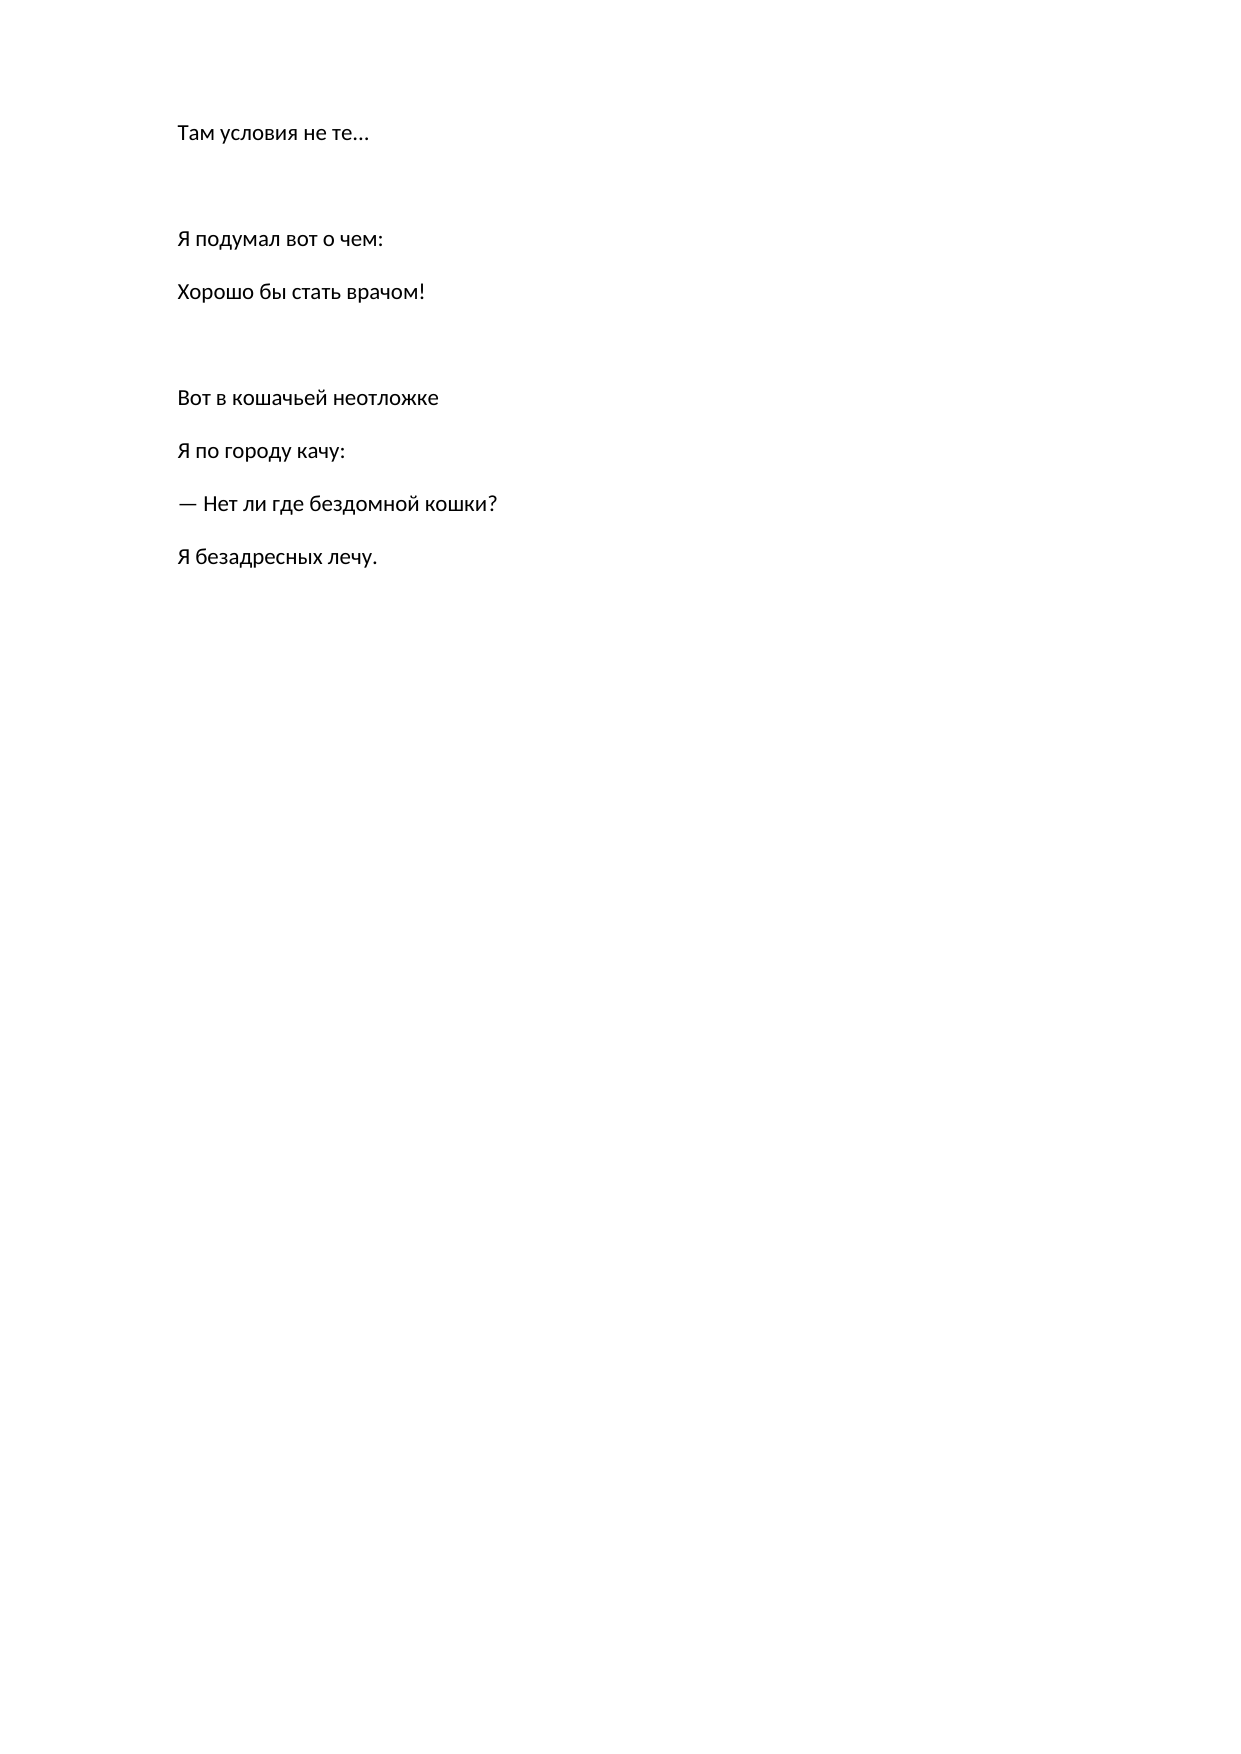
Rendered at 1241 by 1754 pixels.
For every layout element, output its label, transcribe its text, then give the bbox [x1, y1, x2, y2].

text Я по городу качу: [177, 436, 1152, 464]
text — Нет ли где бездомной кошки? [177, 489, 1152, 517]
text Вот в кошачьей неотложке [177, 383, 1152, 411]
text Там условия не те... [177, 118, 1152, 146]
text Я безадресных лечу. [177, 542, 1152, 570]
text Хорошо бы стать врачом! [177, 277, 1152, 305]
text Я подумал вот о чем: [177, 224, 1152, 252]
